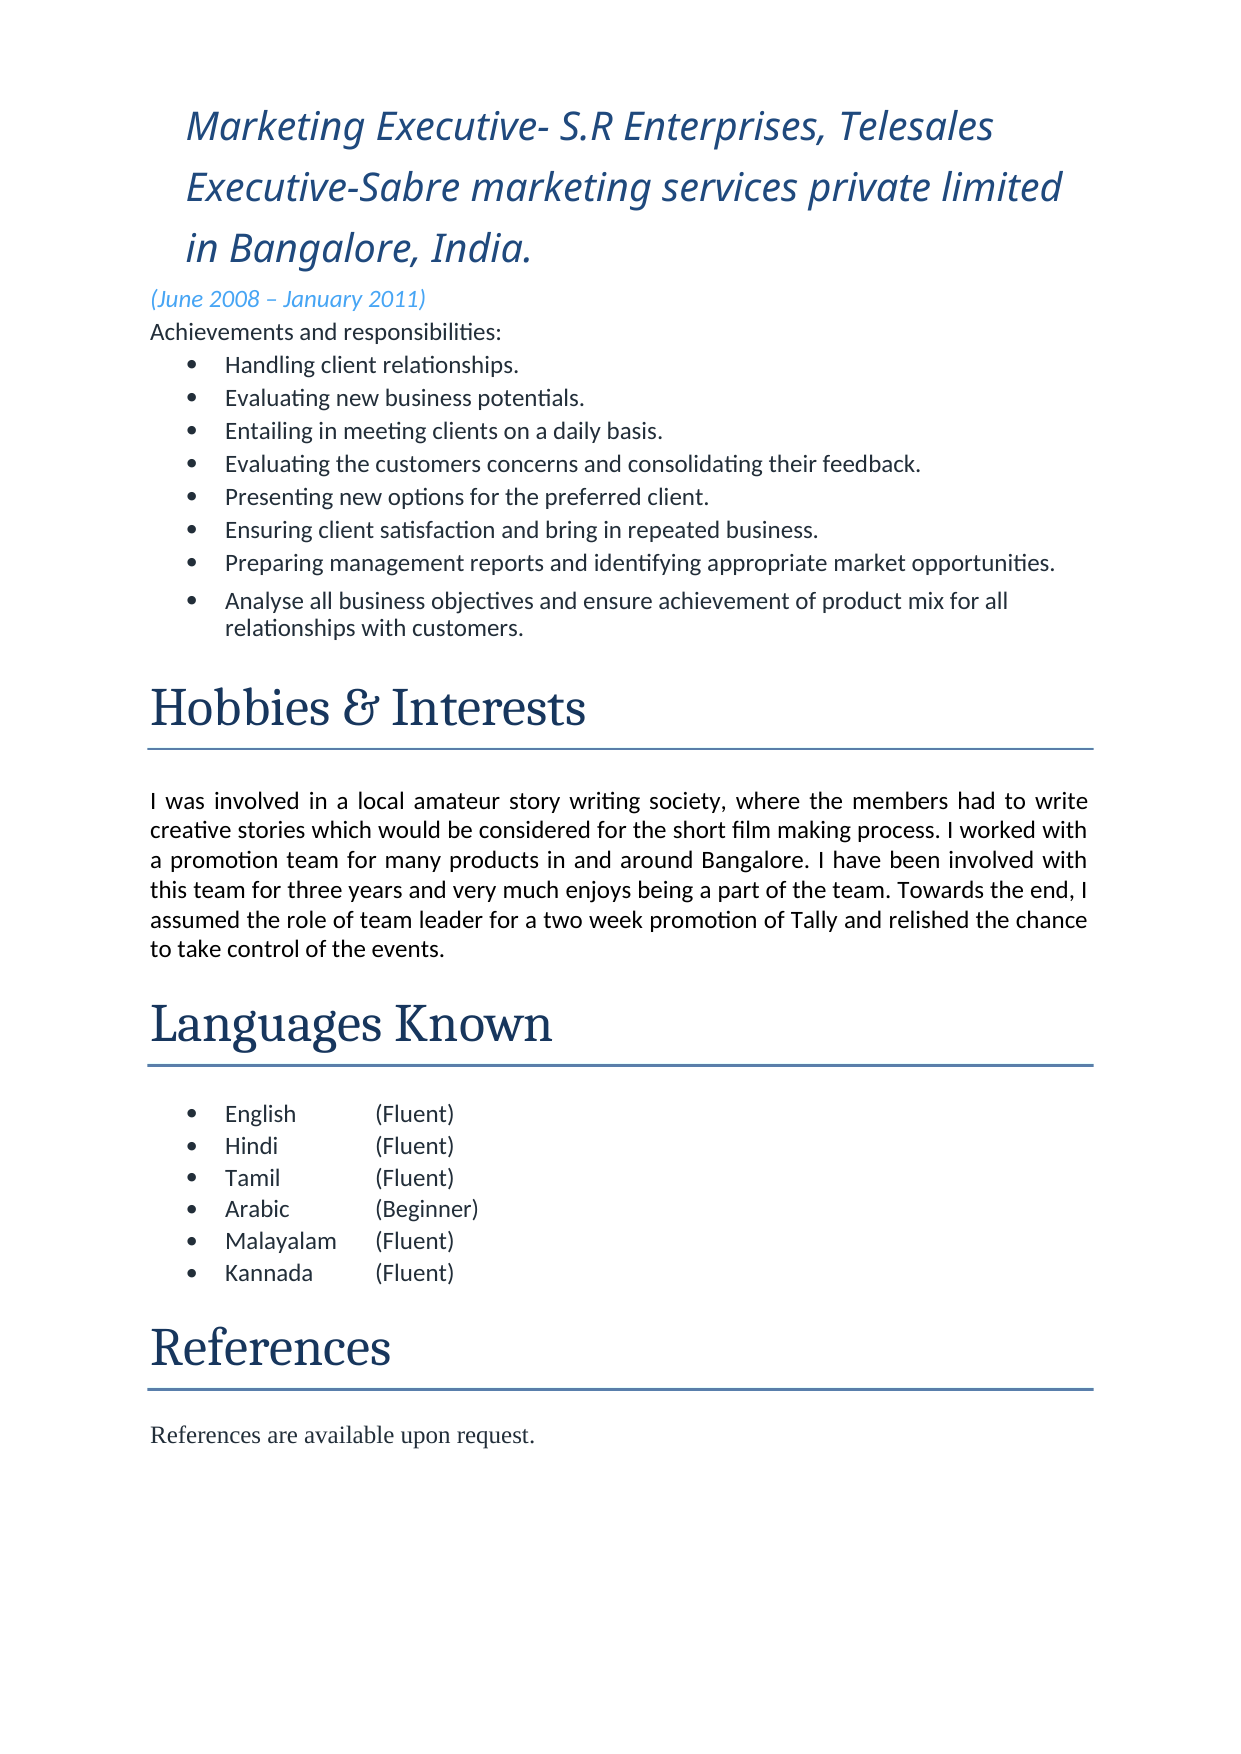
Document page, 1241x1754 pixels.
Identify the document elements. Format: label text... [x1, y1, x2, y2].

text Languages Known [150, 993, 1090, 1055]
list Analyse all business objectives and ensure achievement of product mix for all relationships with customers. [187, 587, 1089, 643]
table_cell (Fluent) [356, 1224, 481, 1256]
table_header English [213, 1097, 356, 1128]
table_cell  [188, 1128, 212, 1160]
text References are available upon request. [150, 1420, 1090, 1449]
text Achievements and responsibilities: [150, 316, 1090, 347]
list Ensuring client satisfaction and bring in repeated business. [187, 514, 1090, 544]
table_cell (Beginner) [356, 1192, 481, 1224]
table_cell Arabic [213, 1192, 356, 1224]
table_cell  [188, 1160, 212, 1192]
text I was involved in a local amateur story writing society, where the members had to write creative stories which would be considered for the short film making process. I worked with a promotion team for many products in and around Bangalore. I have been involved with this team for three years and very much enjoys being a part of the team. Towards the end, I assumed the role of team leader for a two week promotion of Tally and relished the chance to take control of the events. [150, 786, 1089, 964]
table_cell (Fluent) [356, 1256, 481, 1288]
table_header (Fluent) [356, 1097, 481, 1128]
text Marketing Executive- S.R Enterprises, Telesales Executive-Sabre marketing services private limited in Bangalore, India. [185, 98, 1083, 274]
table_cell (Fluent) [356, 1128, 481, 1160]
text Hobbies & Interests [150, 677, 1090, 739]
table_cell  [188, 1256, 212, 1288]
table_cell Kannada [213, 1256, 356, 1288]
table_cell Hindi [213, 1128, 356, 1160]
text (June 2008 – January 2011) [150, 283, 1090, 314]
picture [147, 1387, 1094, 1391]
list Preparing management reports and identifying appropriate market opportunities. [187, 547, 1090, 577]
table_cell Tamil [213, 1160, 356, 1192]
list Handling client relationships. [187, 349, 1090, 380]
table_cell Malayalam [213, 1224, 356, 1256]
text References [150, 1317, 1090, 1379]
picture [147, 1063, 1094, 1067]
table_cell (Fluent) [356, 1160, 481, 1192]
list Evaluating the customers concerns and consolidating their feedback. [187, 448, 1090, 478]
table_cell  [188, 1192, 212, 1224]
list Evaluating new business potentials. [187, 382, 1090, 413]
table_cell  [188, 1224, 212, 1256]
list Presenting new options for the preferred client. [187, 481, 1090, 511]
list Entailing in meeting clients on a daily basis. [187, 415, 1090, 446]
table_header  [188, 1097, 212, 1128]
